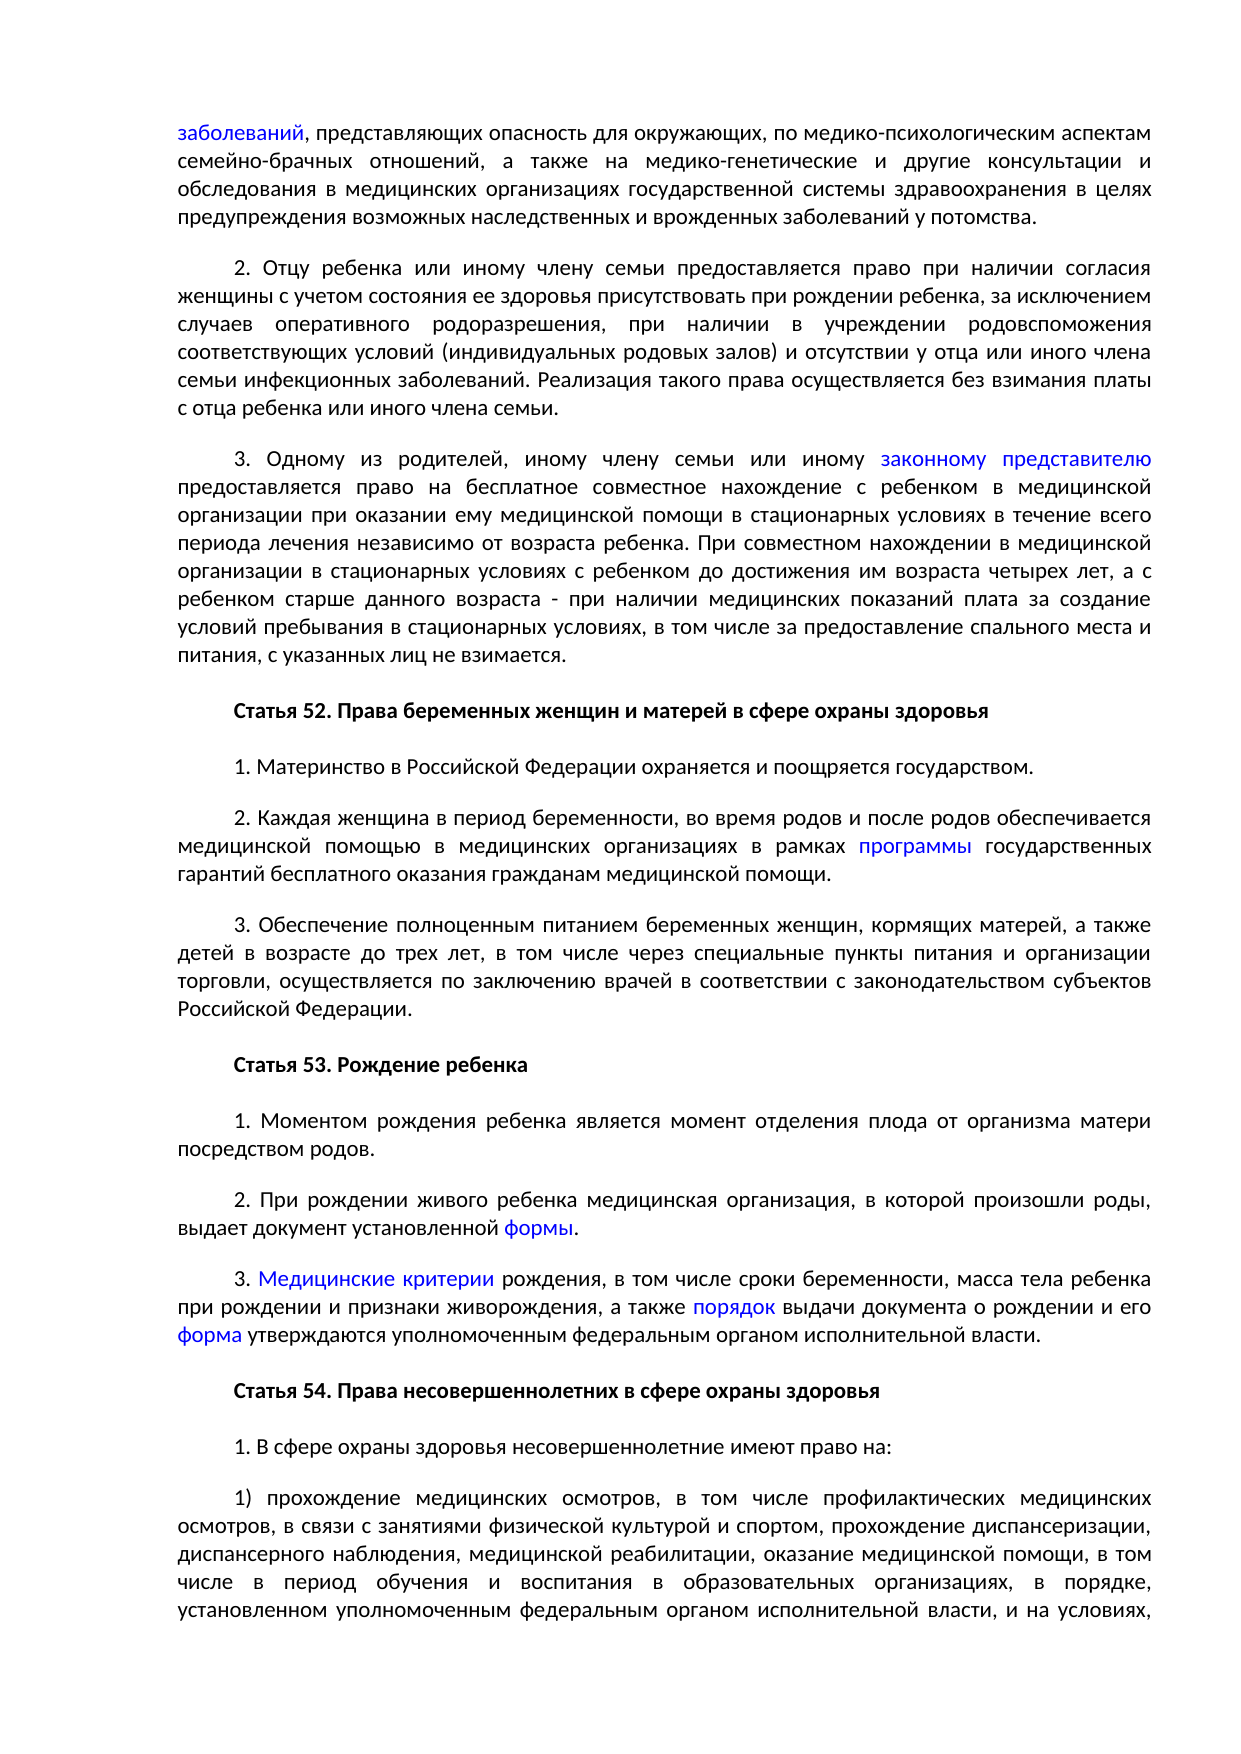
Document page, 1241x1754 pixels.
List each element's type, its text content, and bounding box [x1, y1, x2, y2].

title Статья 52. Права беременных женщин и матерей в сфере охраны здоровья [177, 696, 1152, 724]
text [177, 1483, 1152, 1623]
title Статья 54. Права несовершеннолетних в сфере охраны здоровья [177, 1376, 1152, 1404]
text 1. Материнство в Российской Федерации охраняется и поощряется государством. [177, 752, 1152, 780]
text 2. Каждая женщина в период беременности, во время родов и после родов обеспечивается медицинской помощью в медицинских организациях в рамках программы государственных гарантий бесплатного оказания гражданам медицинской помощи. [177, 803, 1152, 887]
text 1. В сфере охраны здоровья несовершеннолетние имеют право на: [177, 1432, 1152, 1461]
text 3. Медицинские критерии рождения, в том числе сроки беременности, масса тела ребенка при рождении и признаки живорождения, а также порядок выдачи документа о рождении и его форма утверждаются уполномоченным федеральным органом исполнительной власти. [177, 1264, 1152, 1348]
text 2. Отцу ребенка или иному члену семьи предоставляется право при наличии согласия женщины с учетом состояния ее здоровья присутствовать при рождении ребенка, за исключением случаев оперативного родоразрешения, при наличии в учреждении родовспоможения соответствующих условий (индивидуальных родовых залов) и отсутствии у отца или иного члена семьи инфекционных заболеваний. Реализация такого права осуществляется без взимания платы с отца ребенка или иного члена семьи. [177, 253, 1152, 421]
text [177, 118, 1152, 230]
title Статья 53. Рождение ребенка [177, 1050, 1152, 1078]
text 1. Моментом рождения ребенка является момент отделения плода от организма матери посредством родов. [177, 1106, 1152, 1162]
text 3. Обеспечение полноценным питанием беременных женщин, кормящих матерей, а также детей в возрасте до трех лет, в том числе через специальные пункты питания и организации торговли, осуществляется по заключению врачей в соответствии с законодательством субъектов Российской Федерации. [177, 910, 1152, 1022]
text 2. При рождении живого ребенка медицинская организация, в которой произошли роды, выдает документ установленной формы. [177, 1185, 1152, 1241]
text 3. Одному из родителей, иному члену семьи или иному законному представителю предоставляется право на бесплатное совместное нахождение с ребенком в медицинской организации при оказании ему медицинской помощи в стационарных условиях в течение всего периода лечения независимо от возраста ребенка. При совместном нахождении в медицинской организации в стационарных условиях с ребенком до достижения им возраста четырех лет, а с ребенком старше данного возраста - при наличии медицинских показаний плата за создание условий пребывания в стационарных условиях, в том числе за предоставление спального места и питания, с указанных лиц не взимается. [177, 444, 1152, 668]
